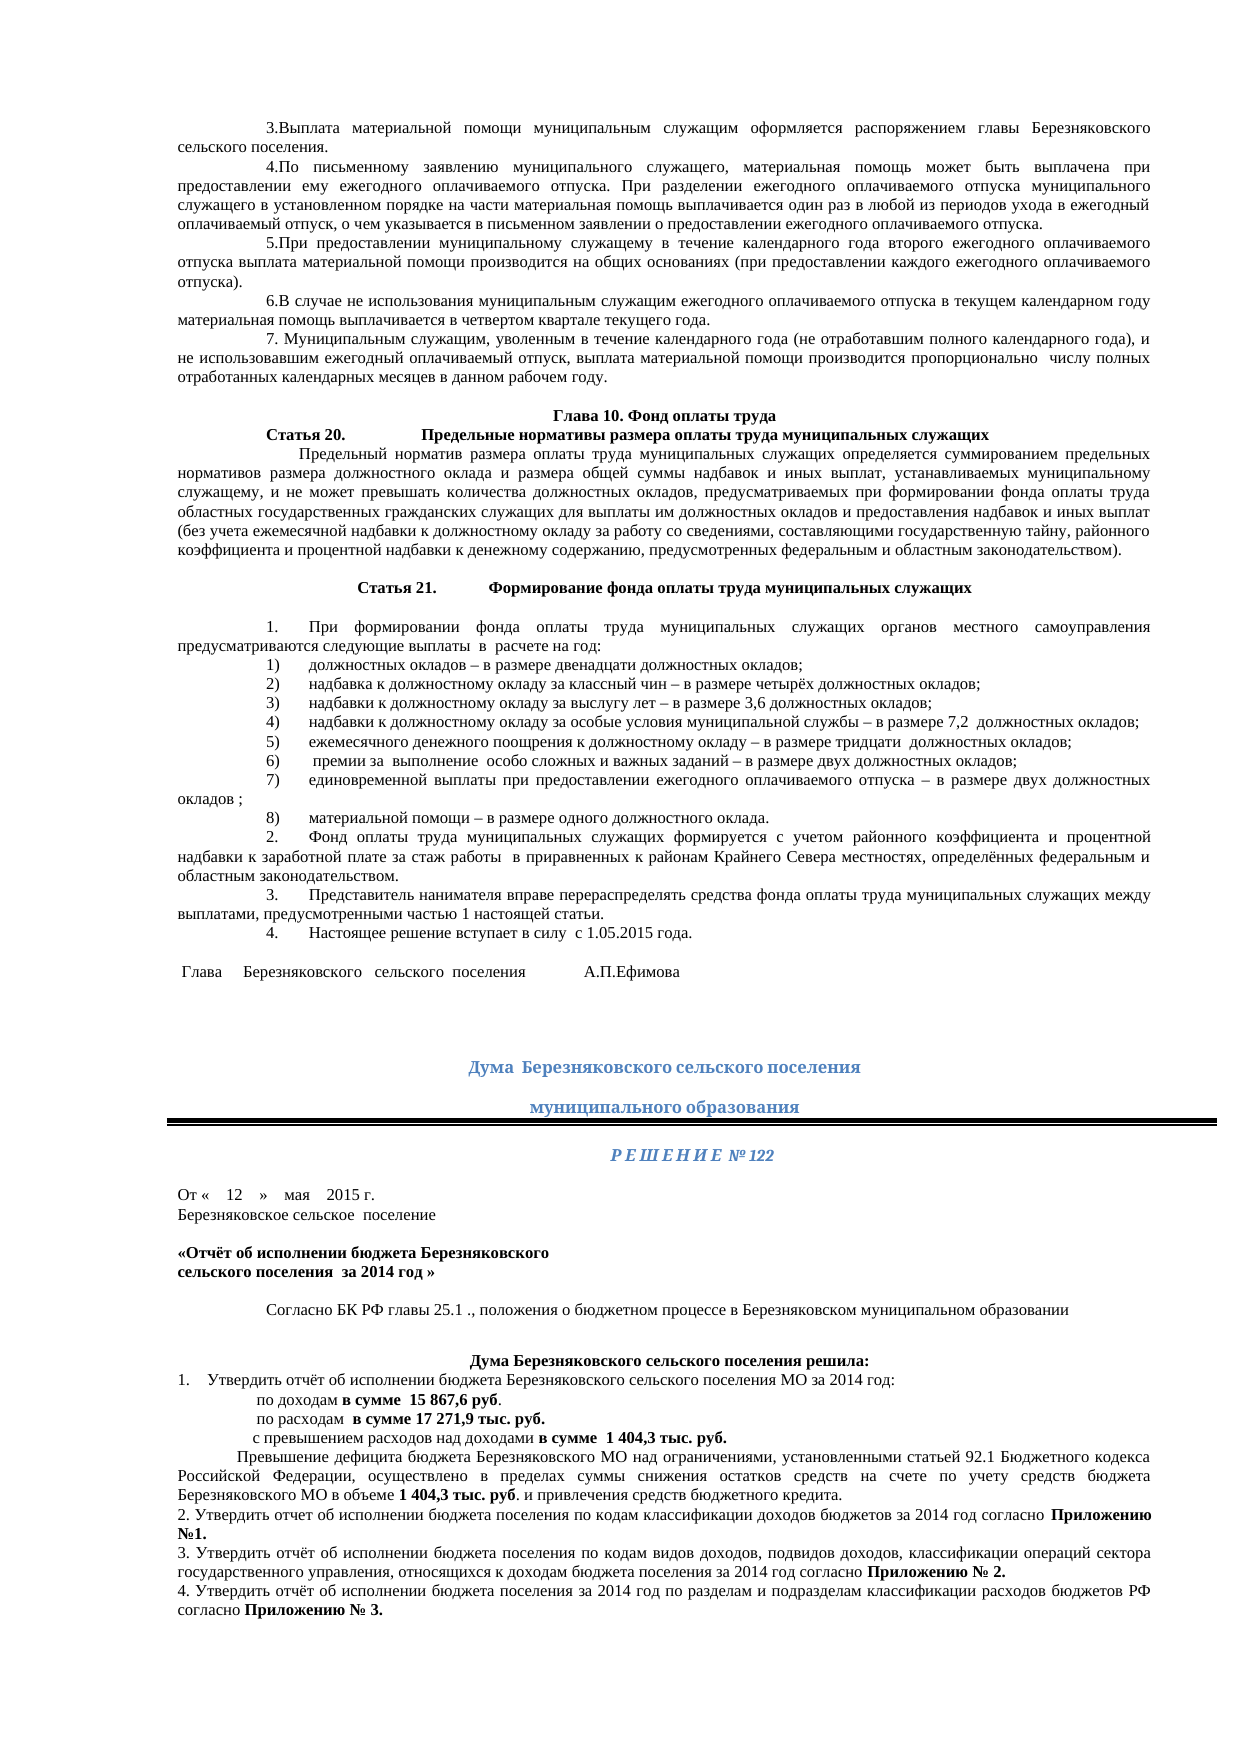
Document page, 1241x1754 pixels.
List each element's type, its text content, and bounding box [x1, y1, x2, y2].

text От « 12 » мая . [177, 1185, 1152, 1204]
text Превышение дефицита бюджета Березняковского МО над ограничениями, установленными статьей 92.1 Бюджетного кодекса Российской Федерации, осуществлено в пределах суммы снижения остатков средств на счете по учету средств бюджета Березняковского МО в объеме 1 404,3 тыс. руб. и привлечения средств бюджетного кредита. [177, 1447, 1152, 1504]
subtitle Дума Березняковского сельского поселения [177, 1059, 1152, 1078]
text 3. Утвердить отчёт об исполнении бюджета поселения по кодам видов доходов, подвидов доходов, классификации операций сектора государственного управления, относящихся к доходам бюджета поселения за 2014 год согласно Приложению № 2. [177, 1543, 1152, 1581]
text по расходам в сумме 17 271,9 тыс. руб. [177, 1408, 1152, 1428]
list материальной помощи – в размере одного должностного оклада. [177, 808, 1152, 827]
list надбавка к должностному окладу за классный чин – в размере четырёх должностных окладов; [177, 674, 1152, 693]
list ежемесячного денежного поощрения к должностному окладу – в размере тридцати должностных окладов; [177, 731, 1152, 751]
list надбавки к должностному окладу за особые условия муниципальной службы – в размере 7,2 должностных окладов; [177, 712, 1152, 731]
list единовременной выплаты при предоставлении ежегодного оплачиваемого отпуска – в размере двух должностных окладов ; [177, 770, 1152, 808]
text 6.В случае не использования муниципальным служащим ежегодного оплачиваемого отпуска в текущем календарном году материальная помощь выплачивается в четвертом квартале текущего года. [177, 291, 1152, 329]
text 5.При предоставлении муниципальному служащему в течение календарного года второго ежегодного оплачиваемого отпуска выплата материальной помощи производится на общих основаниях (при предоставлении каждого ежегодного оплачиваемого отпуска). [177, 233, 1152, 291]
list надбавки к должностному окладу за выслугу лет – в размере 3,6 должностных окладов; [177, 693, 1152, 712]
text 4. Утвердить отчёт об исполнении бюджета поселения за 2014 год по разделам и подразделам классификации расходов бюджетов РФ согласно Приложению № 3. [177, 1581, 1152, 1619]
text 2. Утвердить отчет об исполнении бюджета поселения по кодам классификации доходов бюджетов за 2014 год согласно Приложению №1. [177, 1504, 1152, 1543]
text 7. Муниципальным служащим, уволенным в течение календарного года (не отработавшим полного календарного года), и не использовавшим ежегодный оплачиваемый отпуск, выплата материальной помощи производится пропорционально числу полных отработанных календарных месяцев в данном рабочем году. [177, 329, 1152, 386]
text «Отчёт об исполнении бюджета Березняковского [177, 1243, 1152, 1262]
text 3.Выплата материальной помощи муниципальным служащим оформляется распоряжением главы Березняковского сельского поселения. [177, 118, 1152, 156]
text сельского поселения за 2014 год » [177, 1262, 1152, 1281]
list Фонд оплаты труда муниципальных служащих формируется с учетом районного коэффициента и процентной надбавки к заработной плате за стаж работы в приравненных к районам Крайнего Севера местностях, определённых федеральным и областным законодательством. [177, 827, 1152, 885]
list должностных окладов – в размере двенадцати должностных окладов; [177, 655, 1152, 674]
list премии за выполнение особо сложных и важных заданий – в размере двух должностных окладов; [177, 751, 1152, 770]
text Предельный норматив размера оплаты труда муниципальных служащих определяется суммированием предельных нормативов размера должностного оклада и размера общей суммы надбавок и иных выплат, устанавливаемых муниципальному служащему, и не может превышать количества должностных окладов, предусматриваемых при формировании фонда оплаты труда областных государственных гражданских служащих для выплаты им должностных окладов и предоставления надбавок и иных выплат (без учета ежемесячной надбавки к должностному окладу за работу со сведениями, составляющими государственную тайну, районного коэффициента и процентной надбавки к денежному содержанию, предусмотренных федеральным и областным законодательством). [177, 444, 1152, 559]
text Статья 21. Формирование фонда оплаты труда муниципальных служащих [177, 578, 1152, 597]
table_header Р Е Ш Е Н И Е № 122 [167, 1126, 1217, 1166]
list Утвердить отчёт об исполнении бюджета Березняковского сельского поселения МО за 2014 год: [177, 1370, 1152, 1389]
subtitle муниципального образования [177, 1099, 1152, 1118]
list При формировании фонда оплаты труда муниципальных служащих органов местного самоуправления предусматриваются следующие выплаты в расчете на год: [177, 616, 1152, 655]
text по доходам в сумме 15 867,6 руб. [177, 1389, 1152, 1408]
text Статья 20. Предельные нормативы размера оплаты труда муниципальных служащих [177, 425, 1152, 444]
text Березняковское сельское поселение [177, 1204, 1152, 1223]
text Согласно БК РФ главы 25.1 ., положения о бюджетном процессе в Березняковском муниципальном образовании [177, 1300, 1152, 1319]
list Настоящее решение вступает в силу с 1.05.2015 года. [177, 923, 1152, 942]
text Глава Березняковского сельского поселения А.П.Ефимова [177, 961, 1152, 981]
list Представитель нанимателя вправе перераспределять средства фонда оплаты труда муниципальных служащих между выплатами, предусмотренными частью 1 настоящей статьи. [177, 885, 1152, 923]
text Дума Березняковского сельского поселения решила: [177, 1351, 1162, 1370]
text Глава 10. Фонд оплаты труда [177, 406, 1152, 425]
text с превышением расходов над доходами в сумме 1 404,3 тыс. руб. [177, 1428, 1152, 1447]
text 4.По письменному заявлению муниципального служащего, материальная помощь может быть выплачена при предоставлении ему ежегодного оплачиваемого отпуска. При разделении ежегодного оплачиваемого отпуска муниципального служащего в установленном порядке на части материальная помощь выплачивается один раз в любой из периодов ухода в ежегодный оплачиваемый отпуск, о чем указывается в письменном заявлении о предоставлении ежегодного оплачиваемого отпуска. [177, 156, 1152, 233]
